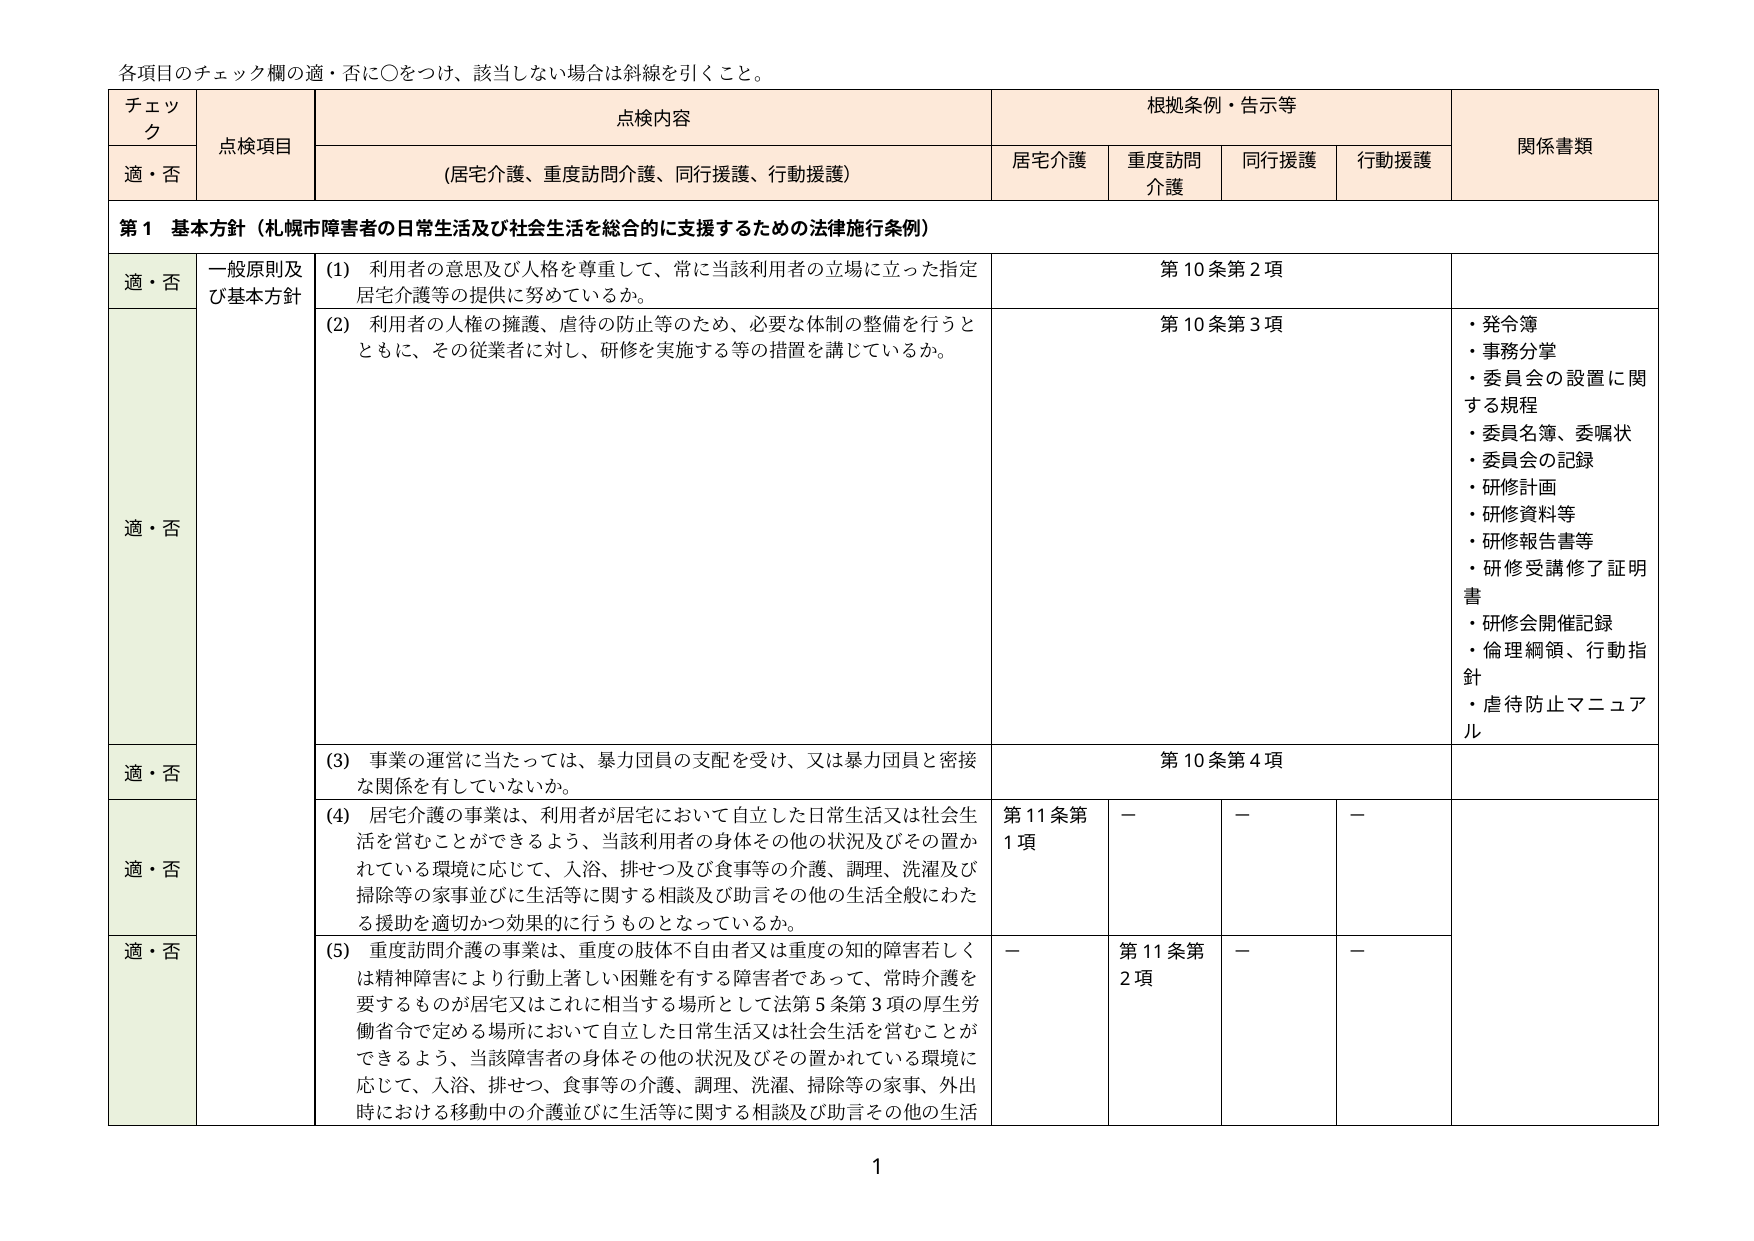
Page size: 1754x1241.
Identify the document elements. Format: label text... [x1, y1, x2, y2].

table_cell 居宅介護 [992, 146, 1108, 200]
table_cell (2) 利用者の人権の擁護、虐待の防止等のため、必要な体制の整備を行うとともに、その従業者に対し、研修を実施する等の措置を講じているか。 [316, 309, 991, 744]
table_cell 適・否 [109, 936, 196, 1125]
table_cell [1452, 800, 1658, 1125]
table_cell － [992, 936, 1108, 1125]
table_cell 行動援護 [1337, 146, 1451, 200]
table_cell 第10条第3項 [992, 309, 1451, 744]
table_cell － [1222, 936, 1336, 1125]
table_header 関係書類 [1452, 90, 1658, 200]
table_cell (3) 事業の運営に当たっては、暴力団員の支配を受け、又は暴力団員と密接な関係を有していないか。 [316, 745, 991, 799]
table_cell 重度訪問介護 [1109, 146, 1221, 200]
table_cell 同行援護 [1222, 146, 1336, 200]
table_cell (1) 利用者の意思及び人格を尊重して、常に当該利用者の立場に立った指定居宅介護等の提供に努めているか。 [316, 254, 991, 308]
table_cell 適・否 [109, 745, 196, 799]
table_cell － [1109, 800, 1221, 935]
table_cell 第11条第2項 [1109, 936, 1221, 1125]
table_cell 適・否 [109, 800, 196, 935]
table_cell － [1337, 936, 1451, 1125]
table_cell 第10条第4項 [992, 745, 1451, 799]
table_cell [1452, 254, 1658, 308]
table_header チェック [109, 90, 196, 145]
table_header 点検内容 [316, 90, 991, 145]
table_cell 適・否 [109, 146, 196, 200]
table_cell 第11条第1項 [992, 800, 1108, 935]
table_cell ・発令簿 ・事務分掌 ・委員会の設置に関する規程 ・委員名簿、委嘱状 ・委員会の記録 ・研修計画 ・研修資料等 ・研修報告書等 ・研修受講修了証明書 ・研修会開催記録 ・倫理綱領、行動指針 ・虐待防止マニュアル [1452, 309, 1658, 744]
table_cell 第10条第2項 [992, 254, 1451, 308]
table_cell (4) 居宅介護の事業は、利用者が居宅において自立した日常生活又は社会生活を営むことができるよう、当該利用者の身体その他の状況及びその置かれている環境に応じて、入浴、排せつ及び食事等の介護、調理、洗濯及び掃除等の家事並びに生活等に関する相談及び助言その他の生活全般にわたる援助を適切かつ効果的に行うものとなっているか。 [316, 800, 991, 935]
table_cell 適・否 [109, 309, 196, 744]
table_cell [1452, 745, 1658, 799]
table_cell 一般原則及び基本方針 [197, 254, 314, 1125]
table_cell (居宅介護、重度訪問介護、同行援護、行動援護） [316, 146, 991, 200]
table_header 根拠条例・告示等 [992, 90, 1451, 145]
table_cell 第1 基本方針（札幌市障害者の日常生活及び社会生活を総合的に支援するための法律施行条例） [109, 201, 1658, 253]
table_cell － [1222, 800, 1336, 935]
table_cell 適・否 [109, 254, 196, 308]
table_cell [316, 936, 991, 1125]
table_header 点検項目 [197, 90, 314, 200]
table_cell － [1337, 800, 1451, 935]
